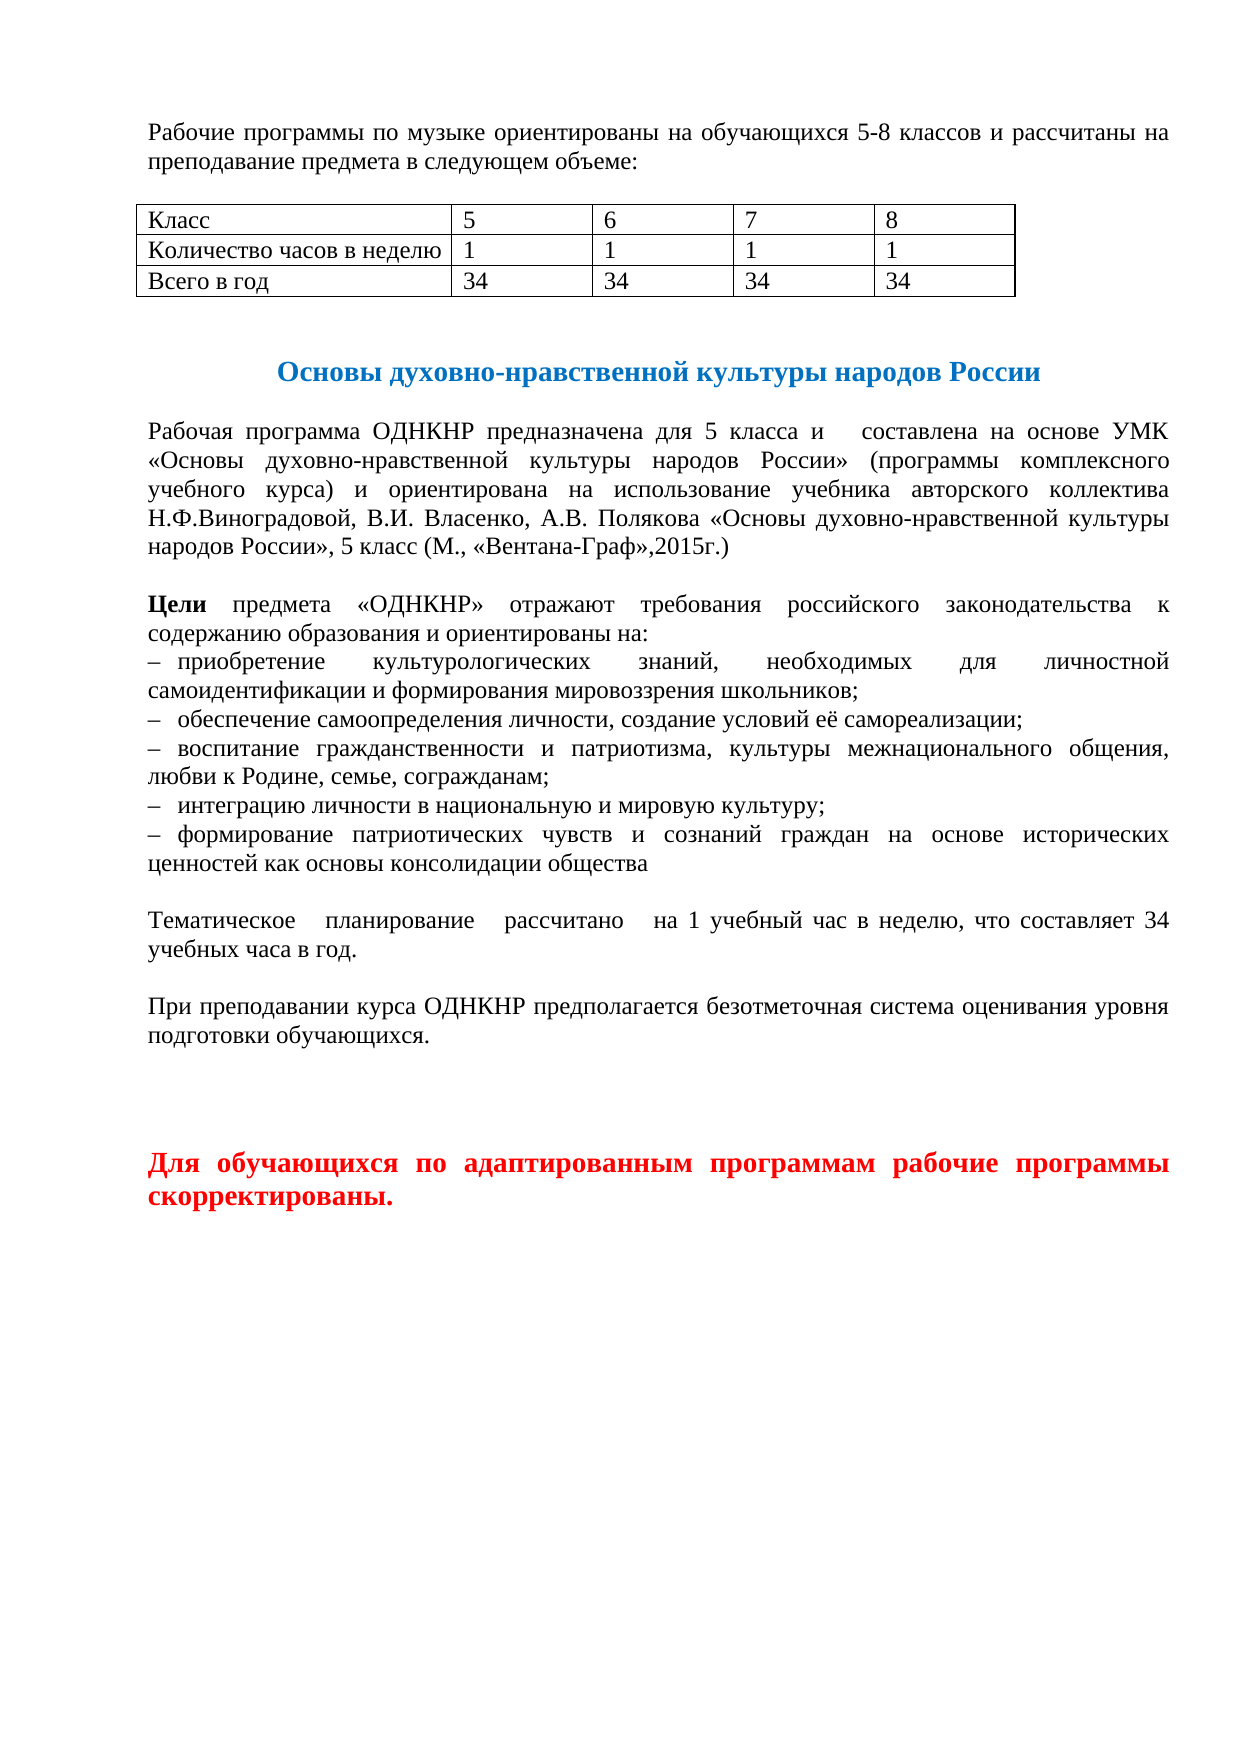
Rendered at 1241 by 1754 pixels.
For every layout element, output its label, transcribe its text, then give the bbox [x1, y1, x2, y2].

list обеспечение самоопределения личности, создание условий её самореализации; [148, 704, 1170, 733]
text Рабочая программа ОДНКНР предназначена для 5 класса и составлена на основе УМК «Основы духовно-нравственной культуры народов России» (программы комплексного учебного курса) и ориентирована на использование учебника авторского коллектива Н.Ф.Виноградовой, В.И. Власенко, А.В. Полякова «Основы духовно-нравственной культуры народов России», 5 класс (М., «Вентана-Граф»,2015г.) [148, 416, 1170, 560]
table_cell 1 [593, 235, 733, 265]
table_cell 34 [875, 266, 1014, 296]
table_header 5 [452, 205, 592, 234]
table_header 6 [593, 205, 733, 234]
text Цели предмета «ОДНКНР» отражают требования российского законодательства к содержанию образования и ориентированы на: [148, 589, 1170, 646]
table_cell 34 [734, 266, 874, 296]
table_cell 34 [452, 266, 592, 296]
table_cell 1 [734, 235, 874, 265]
table_header 8 [875, 205, 1014, 234]
table_cell Всего в год [137, 266, 451, 296]
text Для обучающихся по адаптированным программам рабочие программы скорректированы. [148, 1145, 1170, 1212]
text Тематическое планирование рассчитано на 1 учебный час в неделю, что составляет 34 учебных часа в год. [148, 905, 1170, 963]
table_cell 34 [593, 266, 733, 296]
list приобретение культурологических знаний, необходимых для личностной самоидентификации и формирования мировоззрения школьников; [148, 646, 1170, 704]
text Основы духовно-нравственной культуры народов России [148, 354, 1170, 388]
table_header 7 [734, 205, 874, 234]
list воспитание гражданственности и патриотизма, культуры межнационального общения, любви к Родине, семье, согражданам; [148, 733, 1170, 790]
table_cell Количество часов в неделю [137, 235, 451, 265]
table_cell 1 [452, 235, 592, 265]
text При преподавании курса ОДНКНР предполагается безотметочная система оценивания уровня подготовки обучающихся. [148, 991, 1170, 1049]
text Рабочие программы по музыке ориентированы на обучающихся 5-8 классов и рассчитаны на преподавание предмета в следующем объеме: [148, 117, 1170, 175]
table_cell 1 [875, 235, 1014, 265]
table_header Класс [137, 205, 451, 234]
list интеграцию личности в национальную и мировую культуру; [148, 790, 1170, 819]
list формирование патриотических чувств и сознаний граждан на основе исторических ценностей как основы консолидации общества [148, 819, 1170, 876]
